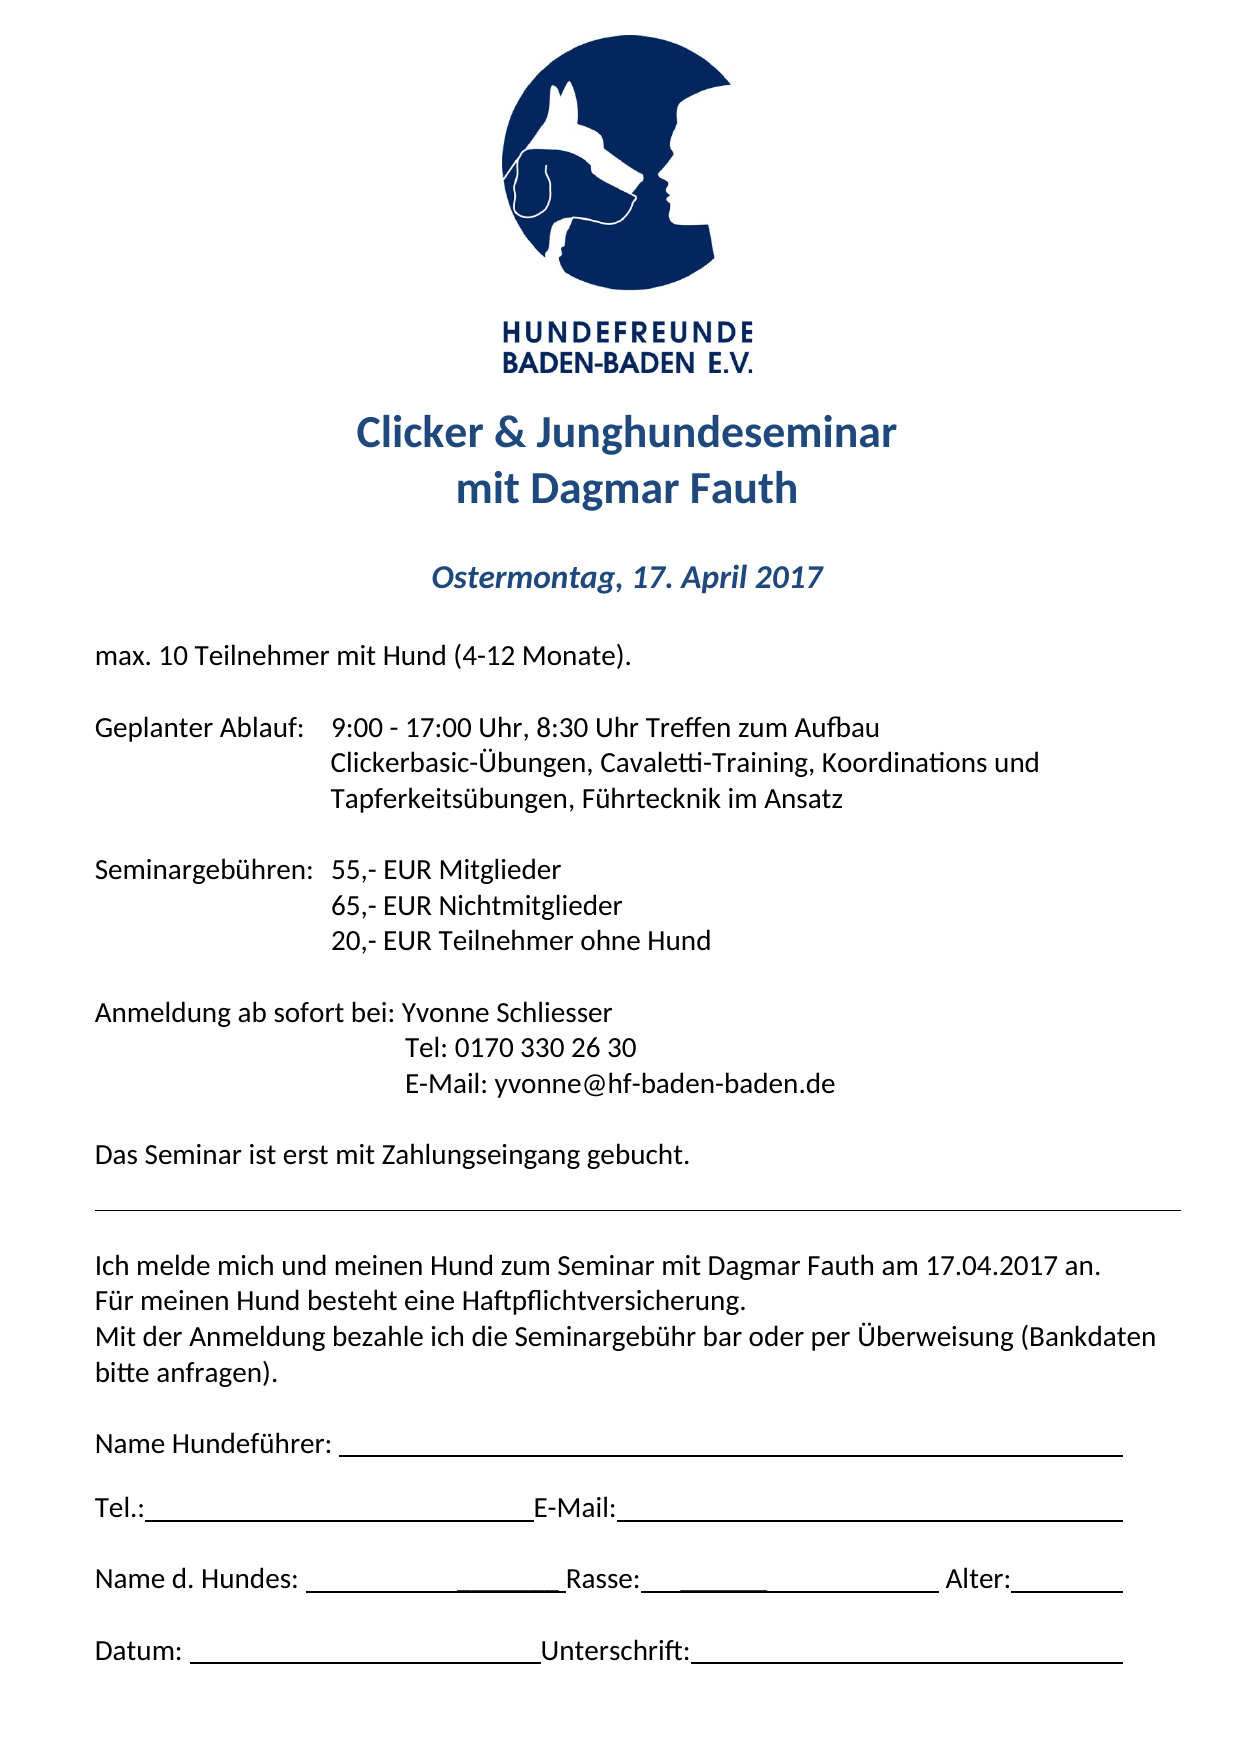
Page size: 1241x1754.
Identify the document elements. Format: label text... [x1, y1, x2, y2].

text Name d. Hundes: _______ Rasse: ______ Alter: [94, 1525, 1181, 1596]
text Mit der Anmeldung bezahle ich die Seminargebühr bar oder per Überweisung (Bankdaten bitte anfragen). [94, 1318, 1181, 1389]
text Clickerbasic-Übungen, Cavaletti-Training, Koordinations und [330, 744, 1181, 780]
text 20,- EUR Teilnehmer ohne Hund [316, 922, 1181, 958]
text Tapferkeitsübungen, Führtecknik im Ansatz [330, 780, 1181, 816]
text 65,- EUR Nichtmitglieder [316, 887, 1181, 922]
text Tel.: E-Mail: [94, 1489, 1181, 1525]
subtitle Tel: 0170 330 26 30 [332, 1029, 1181, 1065]
text Seminargebühren: 55,- EUR Mitglieder [94, 851, 1181, 887]
subtitle Clicker & Junghundeseminar mit Dagmar Fauth [73, 403, 1181, 515]
text Ostermontag, 17. April 2017 [73, 556, 1181, 597]
text Ich melde mich und meinen Hund zum Seminar mit Dagmar Fauth am 17.04.2017 an. Für meinen Hund besteht eine Haftpflichtversicherung. [94, 1247, 1181, 1318]
text Das Seminar ist erst mit Zahlungseingang gebucht. [94, 1136, 1181, 1172]
text max. 10 Teilnehmer mit Hund (4-12 Monate). [94, 637, 1181, 673]
text Name Hundeführer: [94, 1425, 1181, 1489]
picture [502, 35, 753, 373]
text Anmeldung ab sofort bei: Yvonne Schliesser [94, 994, 1181, 1029]
subtitle E-Mail: yvonne@hf-baden-baden.de [332, 1065, 1181, 1101]
text Datum: ______ Unterschrift: [94, 1632, 1181, 1703]
text Geplanter Ablauf: 9:00 - 17:00 Uhr, 8:30 Uhr Treffen zum Aufbau [94, 709, 1181, 744]
